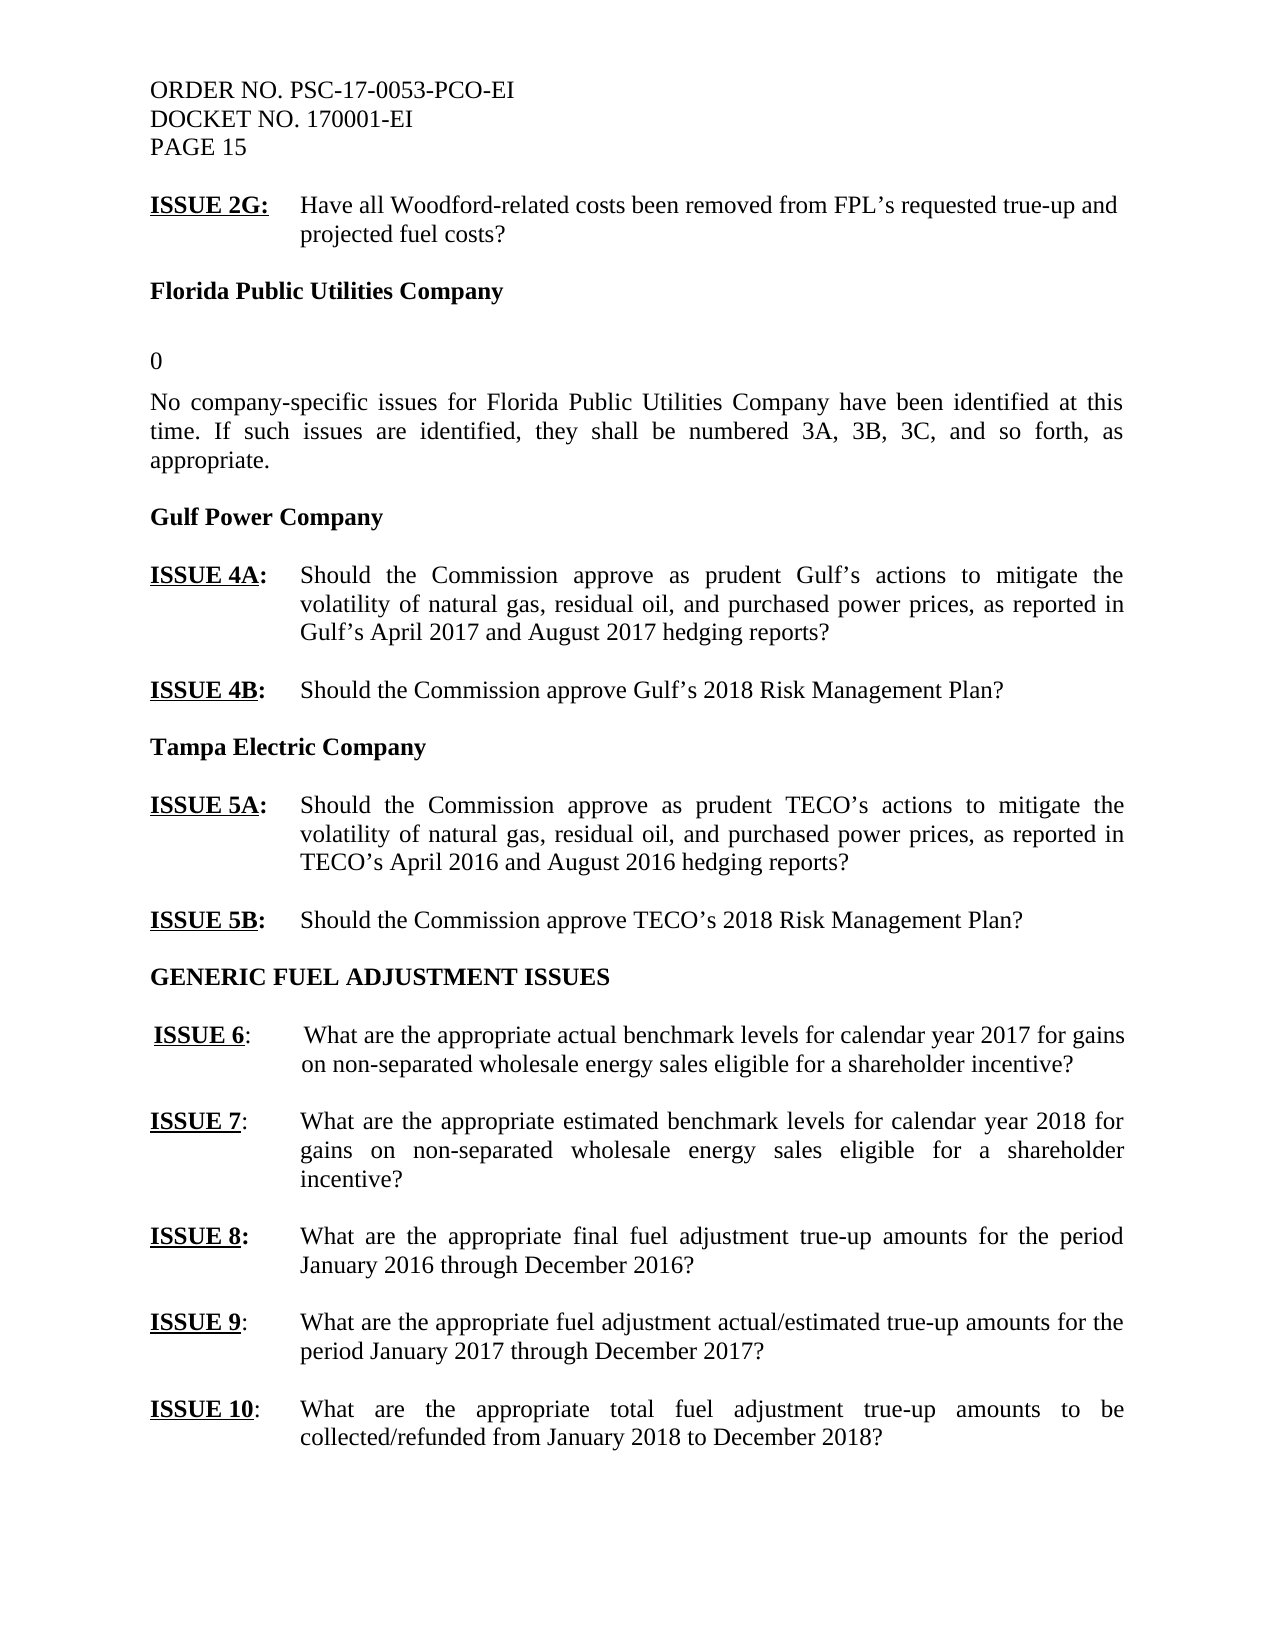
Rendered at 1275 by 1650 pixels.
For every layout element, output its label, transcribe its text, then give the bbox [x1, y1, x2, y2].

text ISSUE 5B: Should the Commission approve TECO’s 2018 Risk Management Plan? [150, 905, 1125, 934]
text ISSUE 8: What are the appropriate final fuel adjustment true-up amounts for the period January 2016 through December 2016? [150, 1221, 1125, 1279]
text ISSUE 5A: Should the Commission approve as prudent TECO’s actions to mitigate the volatility of natural gas, residual oil, and purchased power prices, as reported in TECO’s April 2016 and August 2016 hedging reports? [150, 790, 1125, 876]
text No company-specific issues for Florida Public Utilities Company have been identified at this time. If such issues are identified, they shall be numbered 3A, 3B, 3C, and so forth, as appropriate. [150, 387, 1125, 474]
text ISSUE 10: What are the appropriate total fuel adjustment true-up amounts to be collected/refunded from January 2018 to December 2018? [150, 1394, 1125, 1451]
text Gulf Power Company [150, 502, 1125, 531]
text on non-separated wholesale energy sales eligible for a shareholder incentive? [150, 1049, 1125, 1077]
text ISSUE 4A: Should the Commission approve as prudent Gulf’s actions to mitigate the volatility of natural gas, residual oil, and purchased power prices, as reported in Gulf’s April 2017 and August 2017 hedging reports? [150, 560, 1125, 646]
text ISSUE 2G: Have all Woodford-related costs been removed from FPL’s requested true-up and projected fuel costs? [150, 190, 1125, 247]
text ISSUE 6: What are the appropriate actual benchmark levels for calendar year 2017 for gains [150, 1020, 1125, 1049]
text ISSUE 9: What are the appropriate fuel adjustment actual/estimated true-up amounts for the period January 2017 through December 2017? [150, 1307, 1125, 1365]
text Tampa Electric Company [150, 732, 1125, 761]
text Florida Public Utilities Company [150, 276, 1125, 305]
text GENERIC FUEL ADJUSTMENT ISSUES [150, 962, 1125, 991]
text ISSUE 7: What are the appropriate estimated benchmark levels for calendar year 2018 for gains on non-separated wholesale energy sales eligible for a shareholder incentive? [150, 1106, 1125, 1192]
text ISSUE 4B: Should the Commission approve Gulf’s 2018 Risk Management Plan? [150, 675, 1125, 704]
